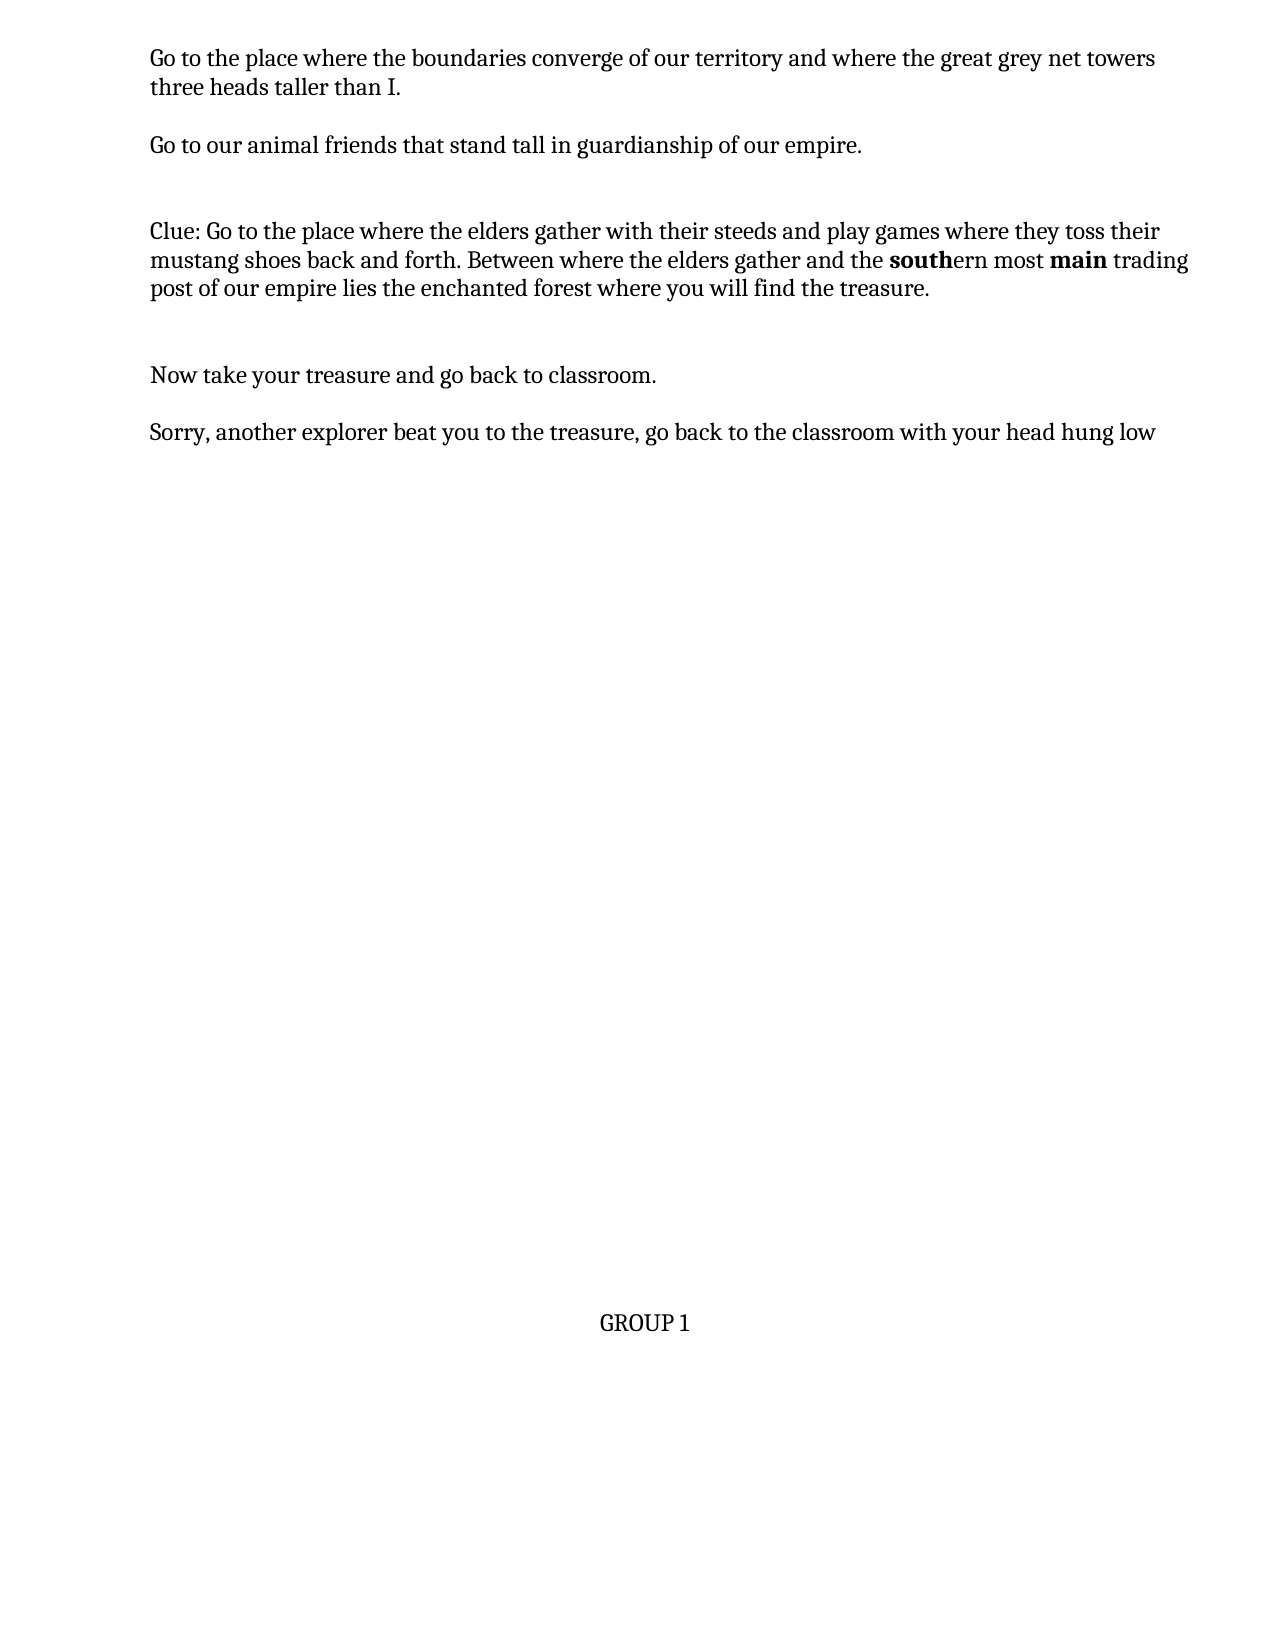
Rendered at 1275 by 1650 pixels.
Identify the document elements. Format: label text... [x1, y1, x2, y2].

text GROUP 1 [541, 1309, 1196, 1338]
text Sorry, another explorer beat you to the treasure, go back to the classroom with your head hung low [150, 418, 1196, 447]
text Now take your treasure and go back to classroom. [150, 361, 1196, 389]
text Clue: Go to the place where the elders gather with their steeds and play games where they toss their mustang shoes back and forth. Between where the elders gather and the southern most main trading post of our empire lies the enchanted forest where you will find the treasure. [150, 217, 1196, 303]
text Go to our animal friends that stand tall in guardianship of our empire. [150, 131, 1196, 159]
text Go to the place where the boundaries converge of our territory and where the great grey net towers three heads taller than I. [150, 44, 1196, 102]
